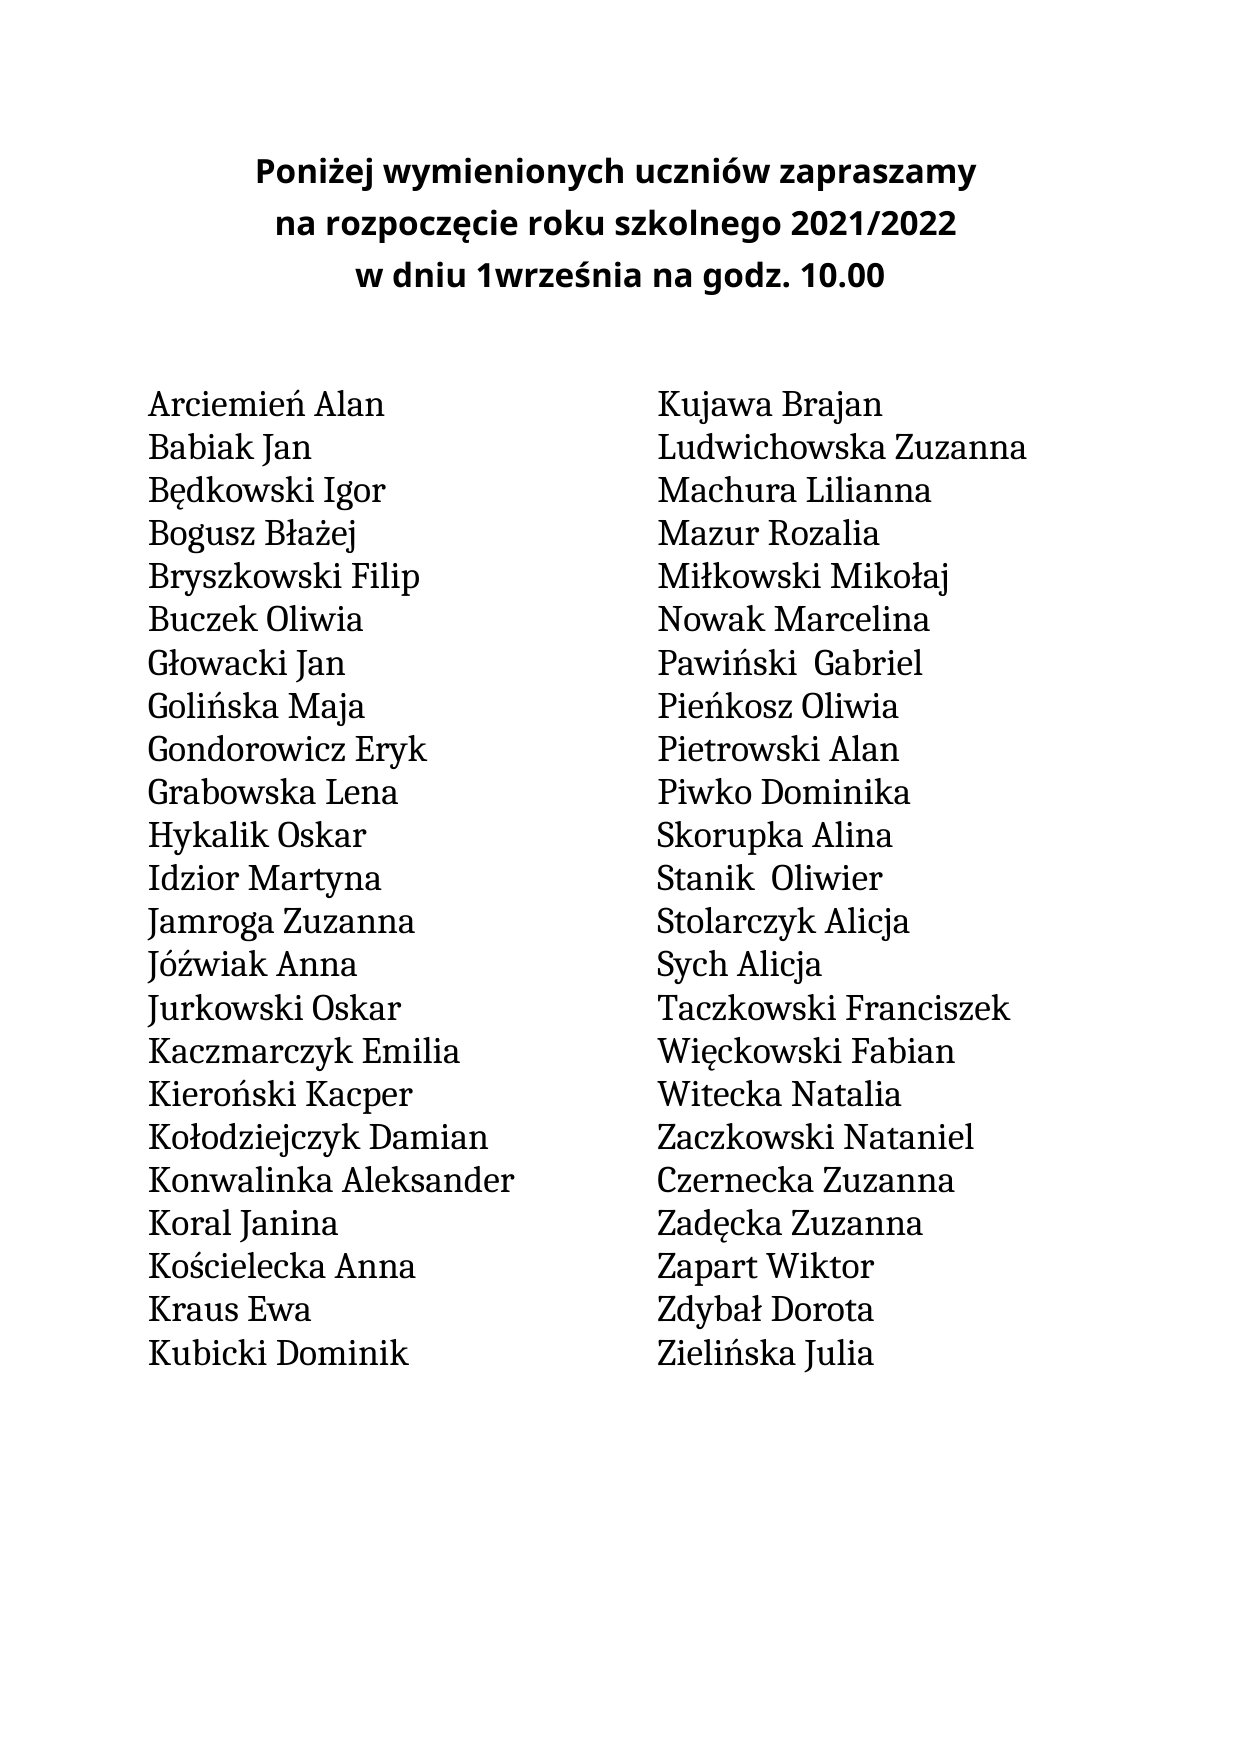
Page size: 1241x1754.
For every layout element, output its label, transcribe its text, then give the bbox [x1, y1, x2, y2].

text Mazur Rozalia [657, 512, 1093, 555]
text Gondorowicz Eryk [148, 727, 583, 771]
text Jurkowski Oskar [148, 986, 583, 1029]
text Machura Lilianna [657, 469, 1093, 512]
text Golińska Maja [148, 684, 583, 727]
text Jamroga Zuzanna [148, 900, 583, 943]
text Kieroński Kacper [148, 1072, 583, 1116]
text Pieńkosz Oliwia [657, 684, 1093, 727]
text Miłkowski Mikołaj [657, 555, 1093, 598]
text Buczek Oliwia [148, 598, 583, 641]
text Piwko Dominika [657, 771, 1093, 814]
text Kubicki Dominik [148, 1331, 583, 1374]
text Witecka Natalia [657, 1072, 1093, 1116]
text Zaczkowski Nataniel [657, 1116, 1093, 1159]
text Ludwichowska Zuzanna [657, 426, 1093, 469]
text Pawiński Gabriel [657, 641, 1093, 684]
text Zielińska Julia [657, 1331, 1093, 1374]
text Arciemień Alan [148, 382, 583, 426]
text Kościelecka Anna [148, 1245, 583, 1288]
text Jóźwiak Anna [148, 943, 583, 986]
text Zapart Wiktor [657, 1245, 1093, 1288]
text Idzior Martyna [148, 857, 583, 900]
text Koral Janina [148, 1202, 583, 1245]
text Zdybał Dorota [657, 1288, 1093, 1331]
text Będkowski Igor [148, 469, 583, 512]
text Nowak Marcelina [657, 598, 1093, 641]
text Kaczmarczyk Emilia [148, 1029, 583, 1072]
text Zadęcka Zuzanna [657, 1202, 1093, 1245]
text Więckowski Fabian [657, 1029, 1093, 1072]
text Kujawa Brajan [657, 382, 1093, 426]
text Bogusz Błażej [148, 512, 583, 555]
text Skorupka Alina [657, 814, 1093, 857]
text Kołodziejczyk Damian [148, 1116, 583, 1159]
text Taczkowski Franciszek [657, 986, 1093, 1029]
text Kraus Ewa [148, 1288, 583, 1331]
text Hykalik Oskar [148, 814, 583, 857]
text Stolarczyk Alicja [657, 900, 1093, 943]
text Grabowska Lena [148, 771, 583, 814]
text Pietrowski Alan [657, 727, 1093, 771]
text Sych Alicja [657, 943, 1093, 986]
text Czernecka Zuzanna [657, 1159, 1093, 1202]
text Stanik Oliwier [657, 857, 1093, 900]
text Babiak Jan [148, 426, 583, 469]
text Głowacki Jan [148, 641, 583, 684]
text Poniżej wymienionych uczniów zapraszamy na rozpoczęcie roku szkolnego 2021/2022 w dniu 1września na godz. 10.00 [148, 148, 1093, 297]
text Bryszkowski Filip [148, 555, 583, 598]
text Konwalinka Aleksander [148, 1159, 583, 1202]
